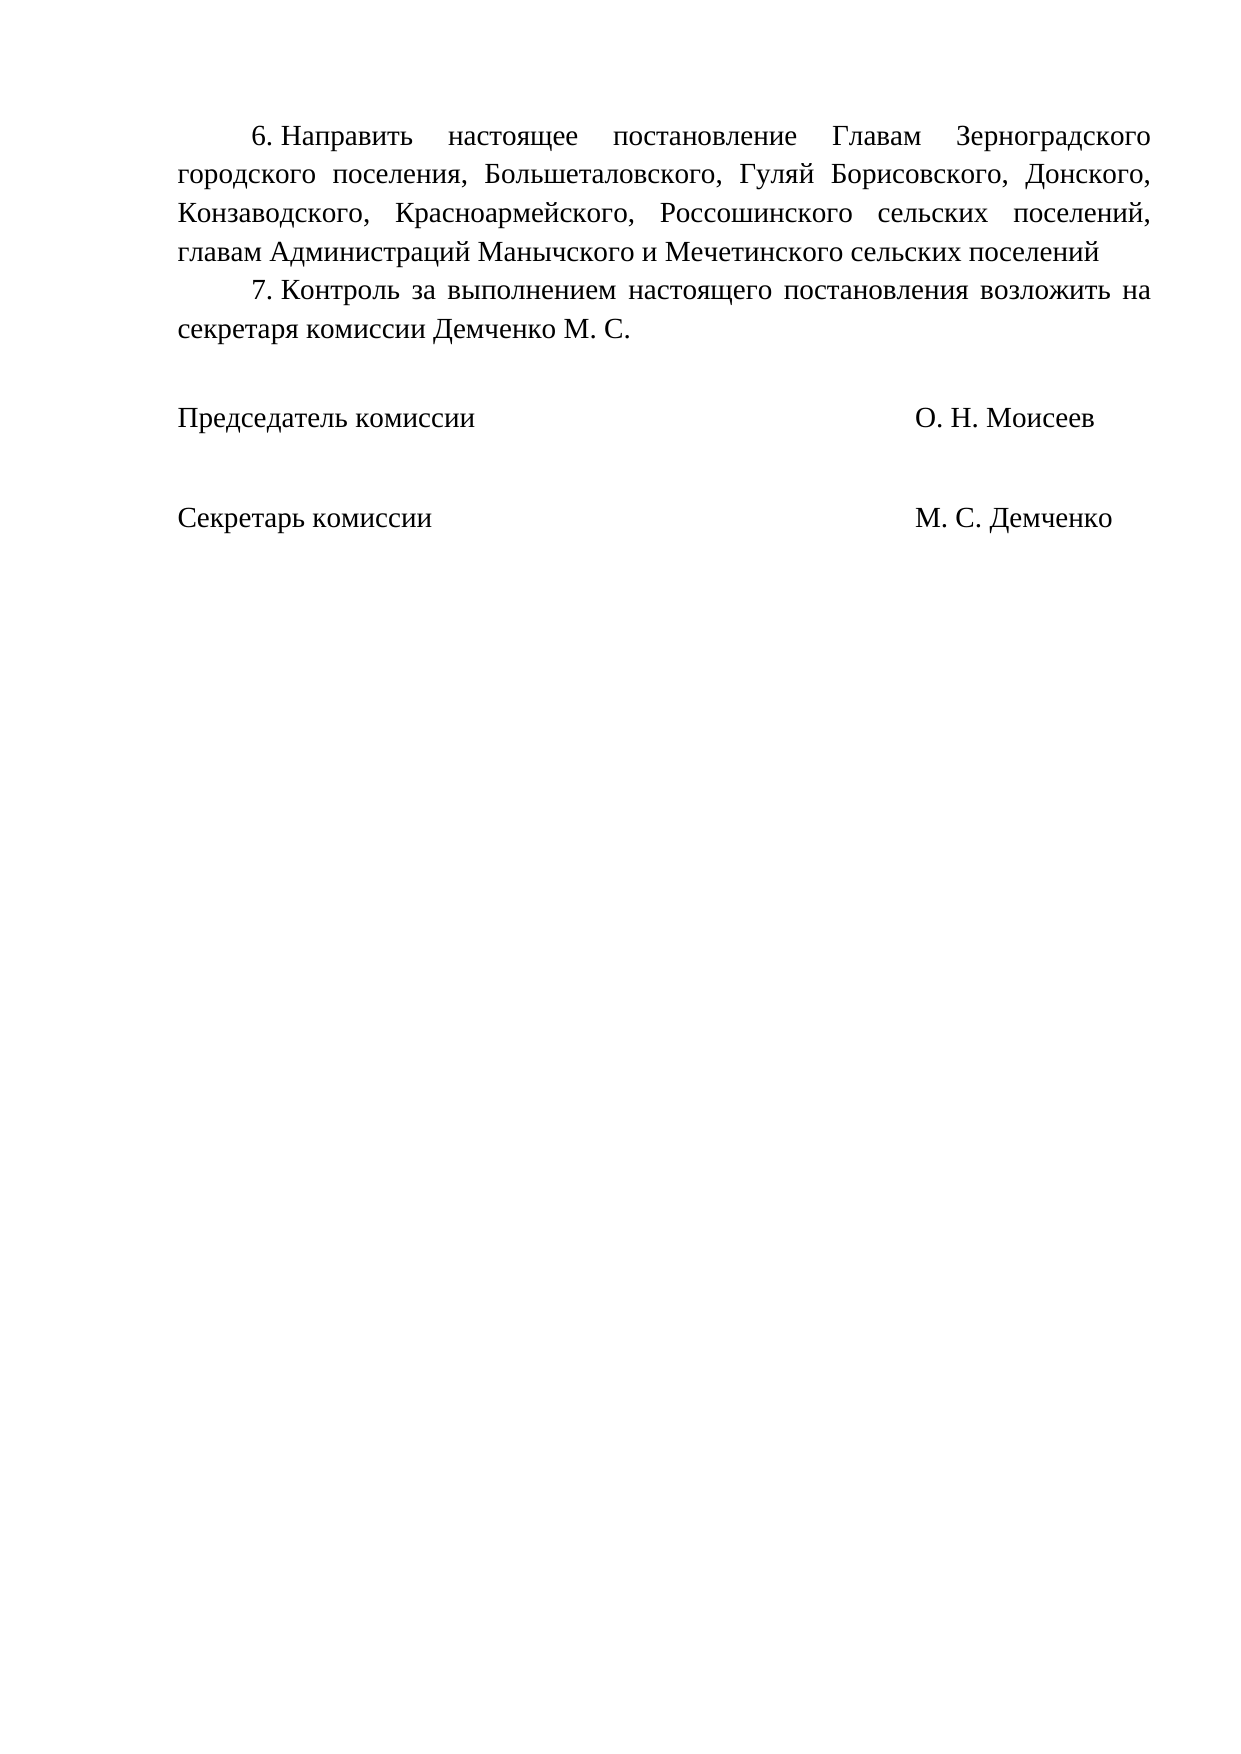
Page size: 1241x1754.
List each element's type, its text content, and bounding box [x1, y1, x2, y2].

list Контроль за выполнением настоящего постановления возложить на секретаря комиссии Демченко М. С. [177, 272, 1152, 344]
list Направить настоящее постановление Главам Зерноградского городского поселения, Большеталовского, Гуляй Борисовского, Донского, Конзаводского, Красноармейского, Россошинского сельских поселений, главам Администраций Манычского и Мечетинского сельских поселений [177, 118, 1152, 267]
text Секретарь комиссии М. С. Демченко [177, 500, 1152, 534]
text Председатель комиссии О. Н. Моисеев [177, 400, 1152, 433]
